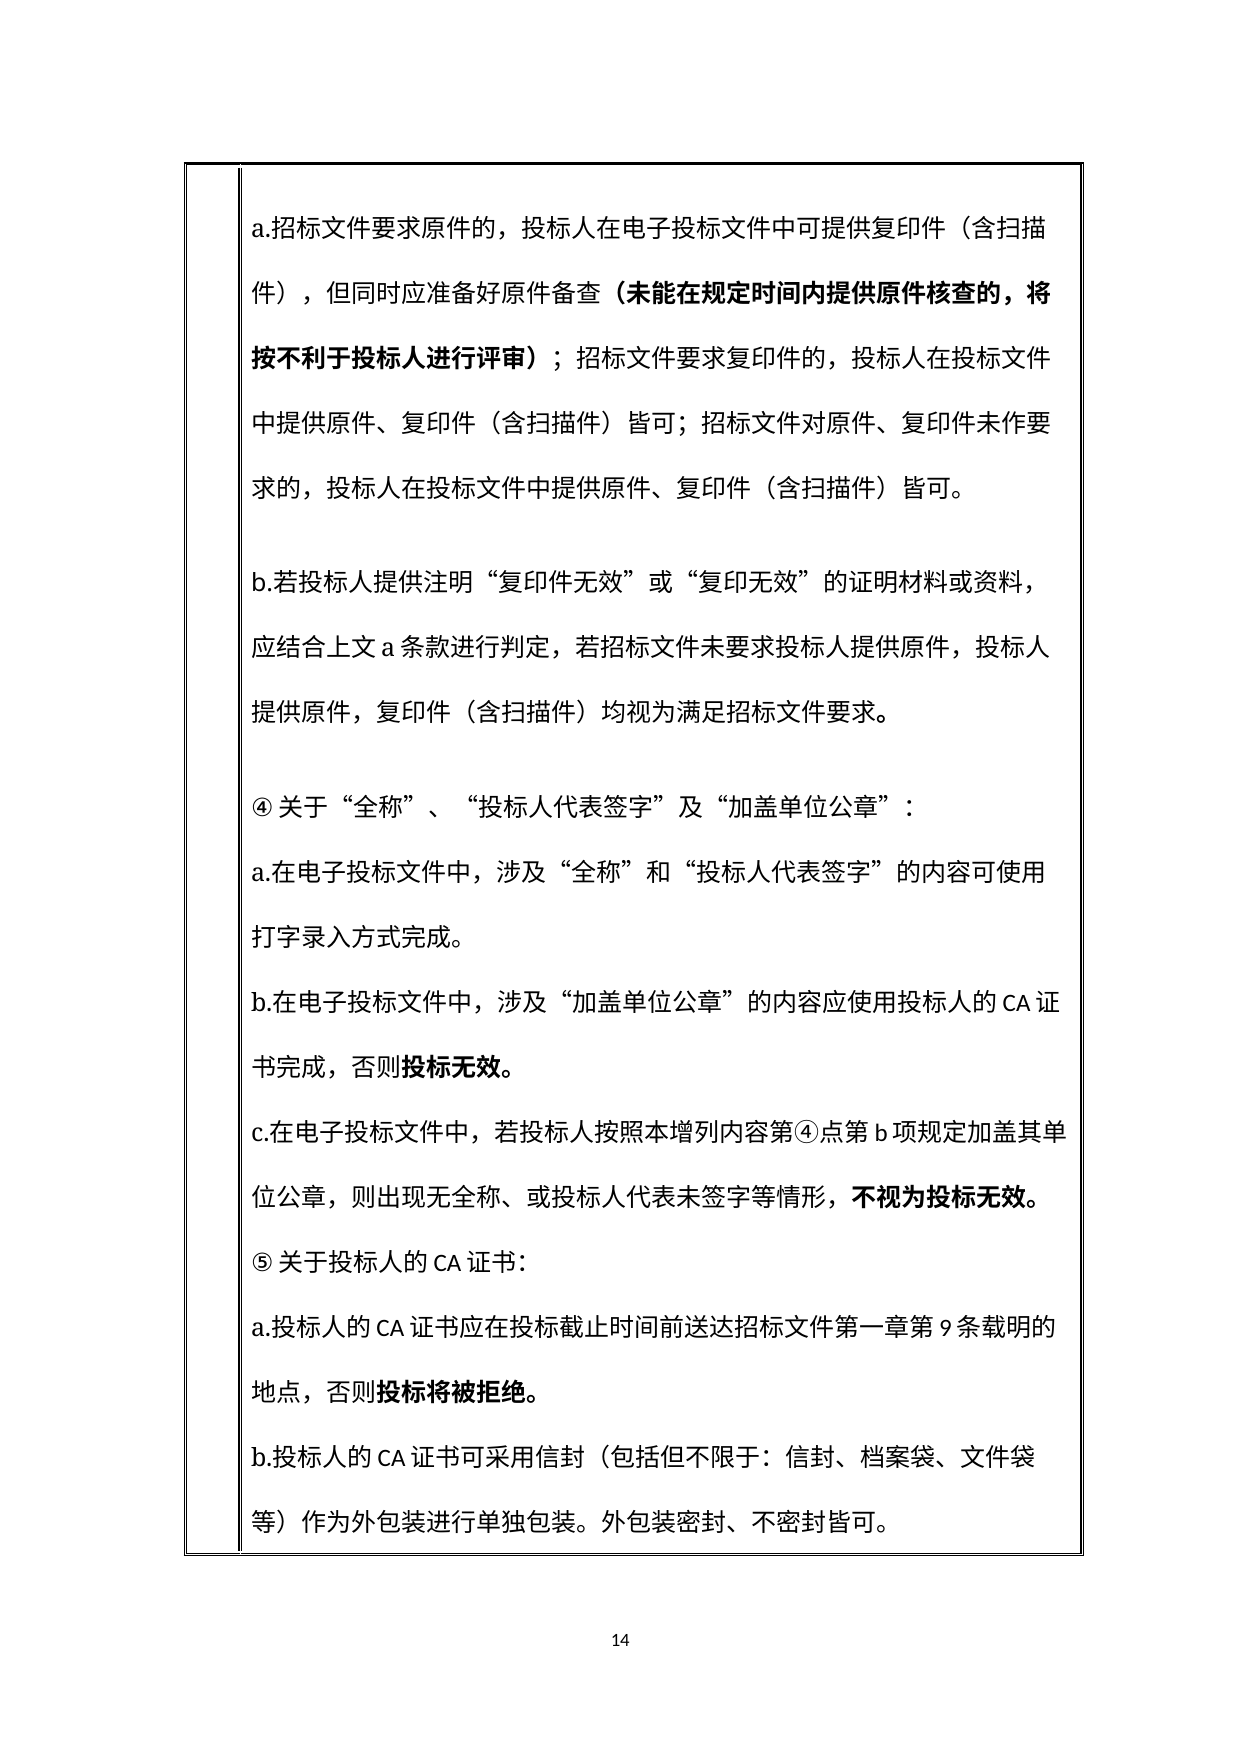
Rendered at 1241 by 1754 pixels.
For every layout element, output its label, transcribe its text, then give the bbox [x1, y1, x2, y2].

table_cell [240, 165, 1080, 1553]
table_cell 1 [187, 165, 240, 1553]
